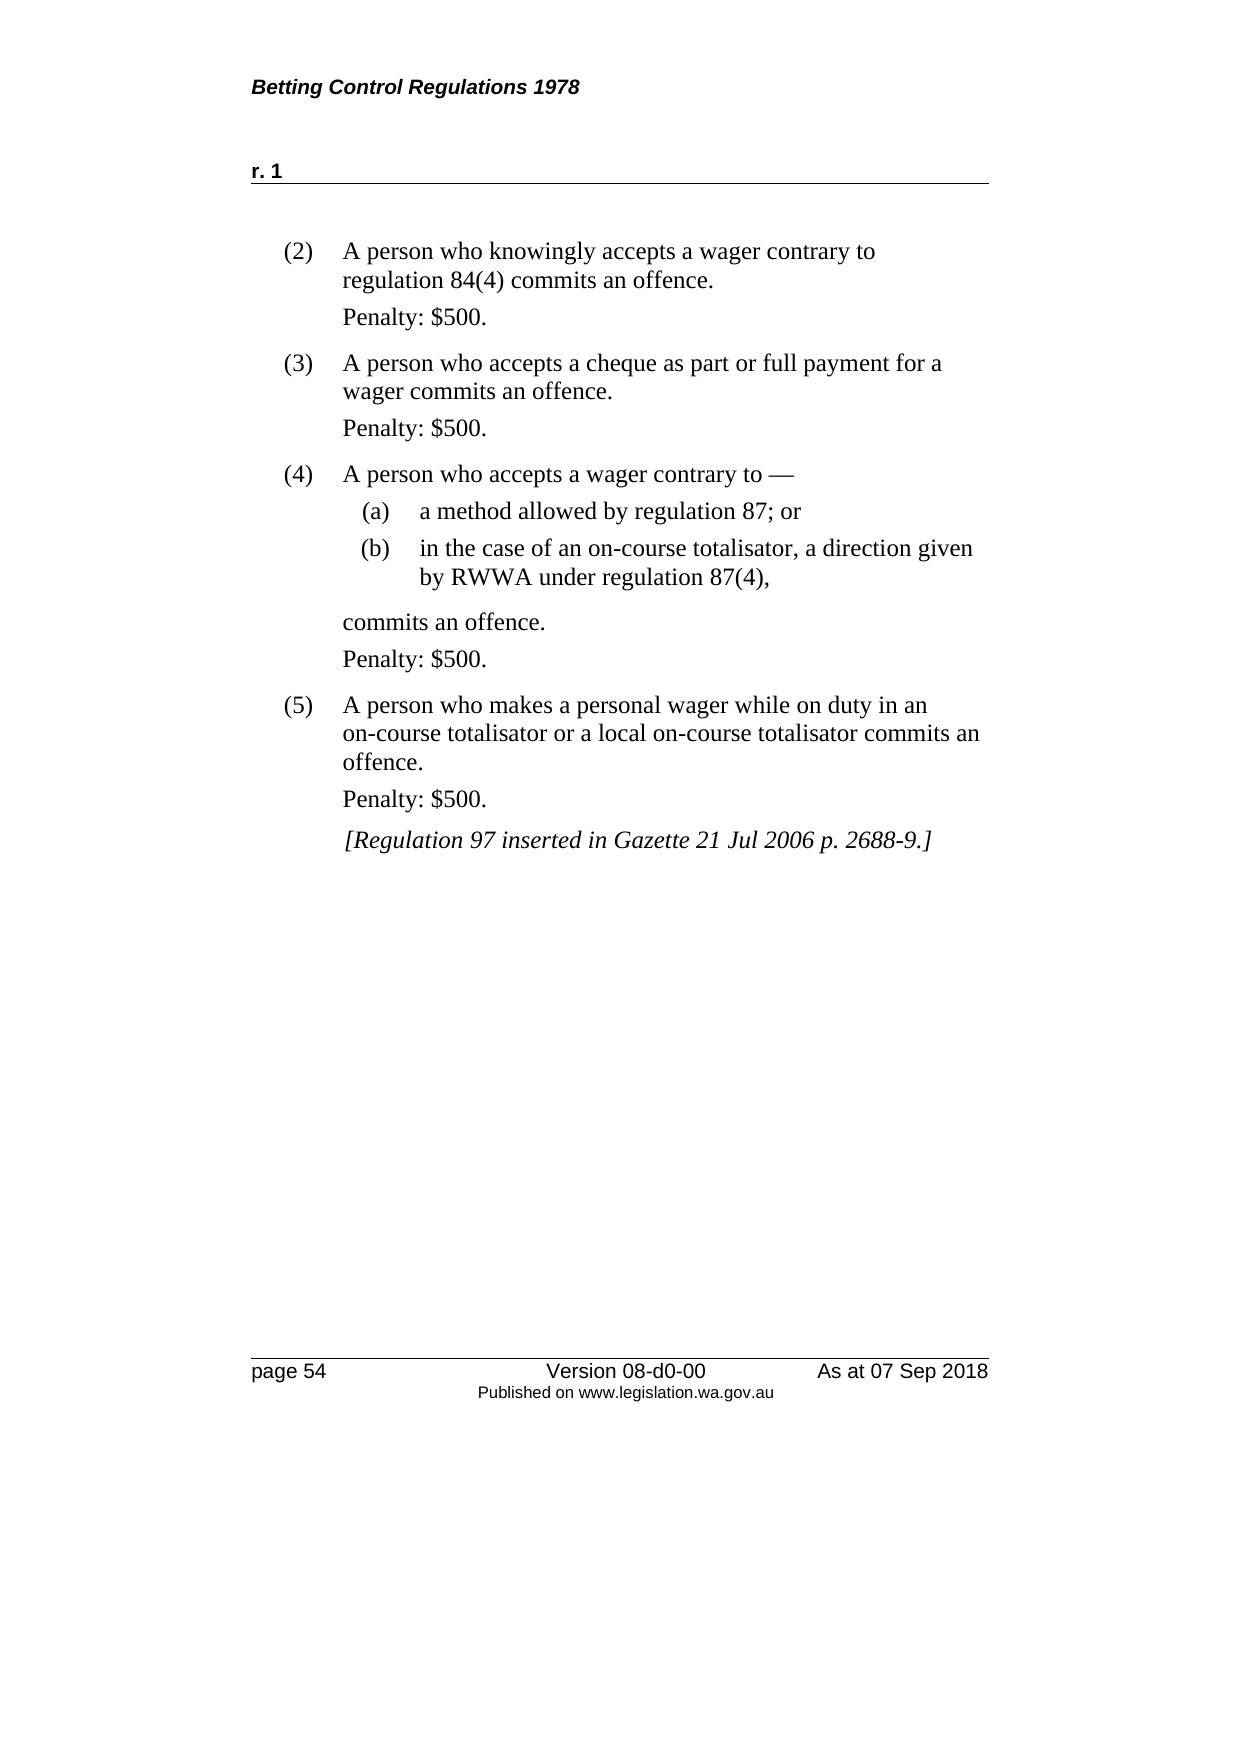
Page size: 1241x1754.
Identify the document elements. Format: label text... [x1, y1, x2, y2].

text Penalty: $500. [251, 784, 989, 813]
text (2) A person who knowingly accepts a wager contrary to regulation 84(4) commits an offence. [251, 236, 989, 294]
text Penalty: $500. [251, 644, 989, 673]
text (4) A person who accepts a wager contrary to — [251, 459, 989, 488]
text commits an offence. [251, 607, 989, 636]
text (b) in the case of an on-course totalisator, a direction given by RWWA under regulation 87(4), [251, 533, 989, 591]
text [Regulation 97 inserted in Gazette 21 Jul 2006 p. 2688-9.] [251, 826, 989, 854]
text (5) A person who makes a personal wager while on duty in an on-course totalisator or a local on-course totalisator commits an offence. [251, 690, 989, 776]
text Penalty: $500. [251, 302, 989, 331]
text Penalty: $500. [251, 413, 989, 442]
text (a) a method allowed by regulation 87; or [251, 496, 989, 525]
text (3) A person who accepts a cheque as part or full payment for a wager commits an offence. [251, 348, 989, 405]
